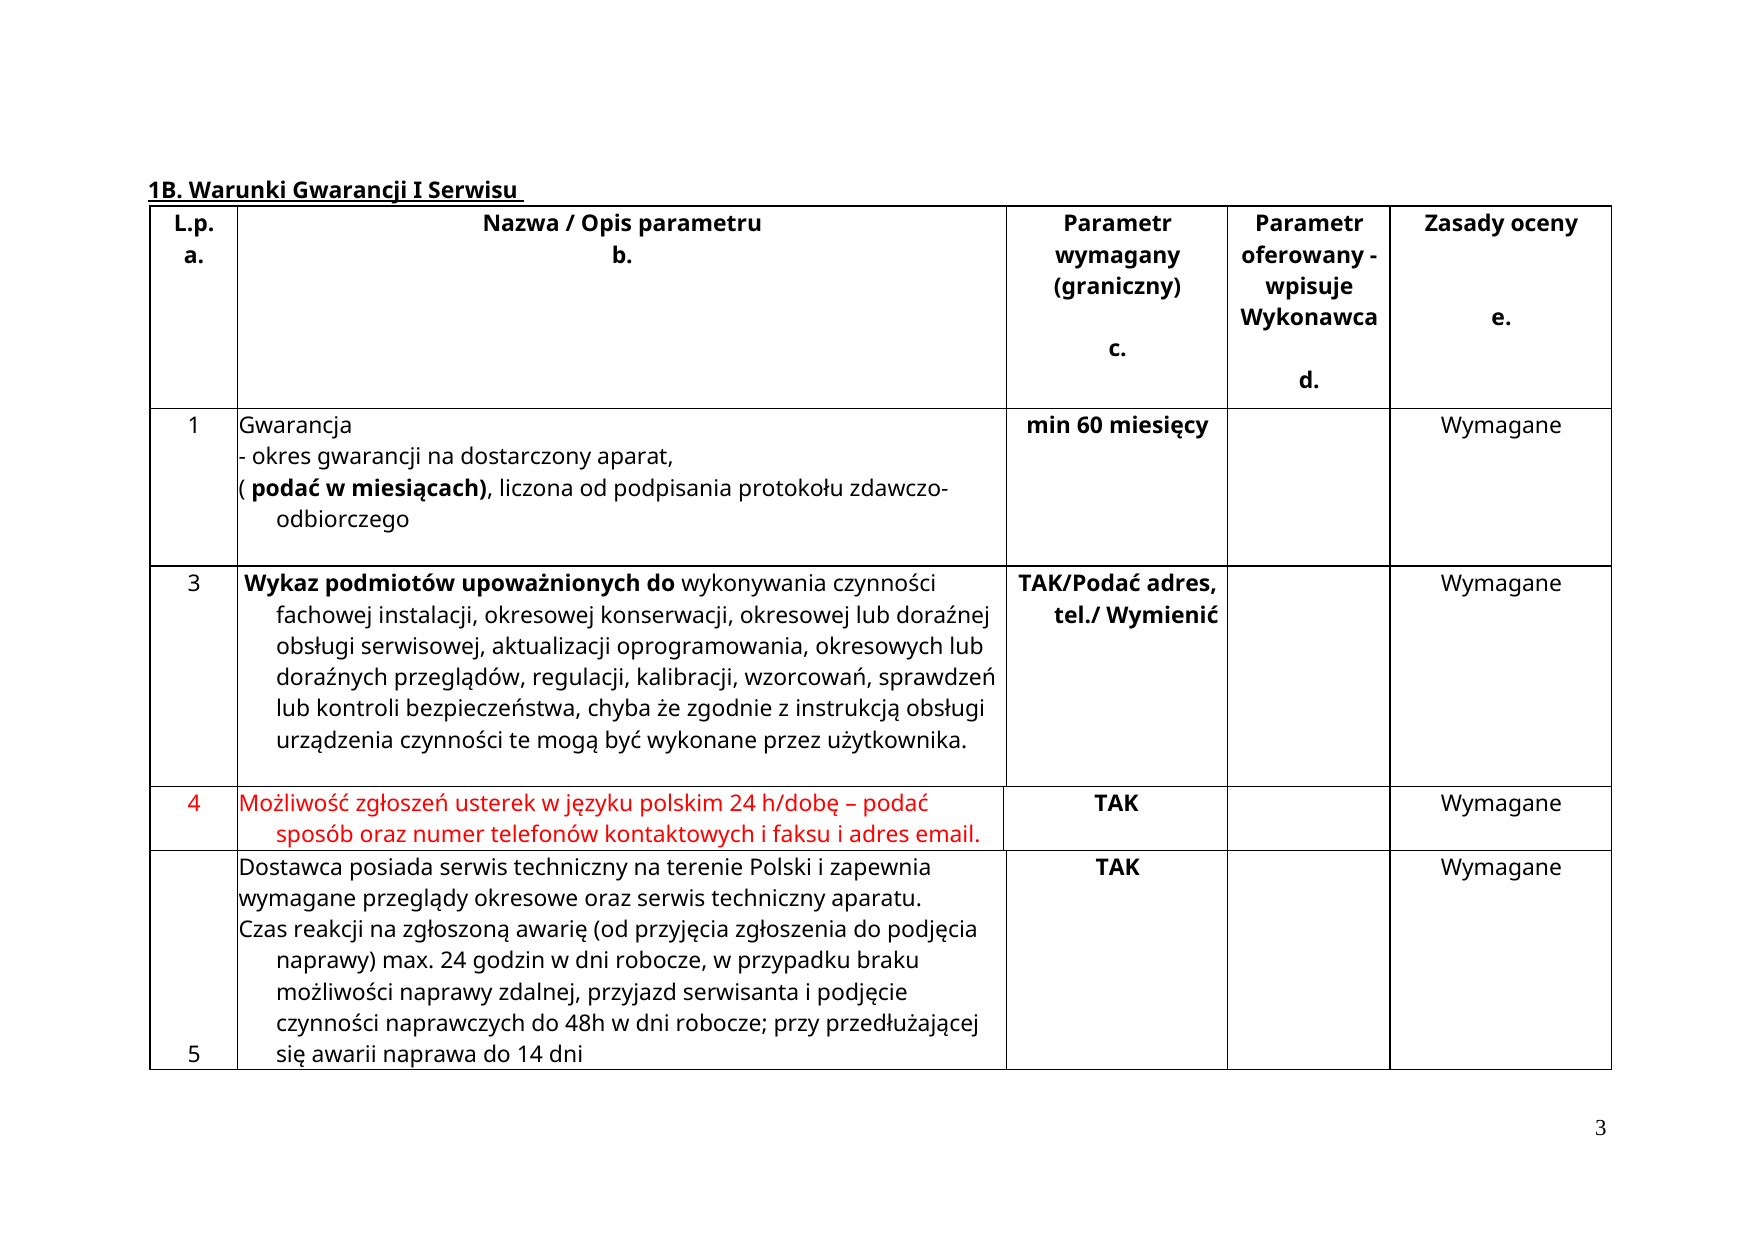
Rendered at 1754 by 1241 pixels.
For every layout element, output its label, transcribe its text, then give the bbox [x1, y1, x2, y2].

table_cell 4 [151, 787, 237, 849]
table_cell TAK [1007, 851, 1227, 1069]
table_cell [1228, 787, 1389, 849]
table_cell TAK [1004, 787, 1227, 849]
table_cell Wymagane [1391, 567, 1611, 786]
text 1B. Warunki Gwarancji I Serwisu [148, 174, 1606, 205]
table_cell TAK/Podać adres, tel./ Wymienić [1007, 567, 1227, 786]
table_header Parametr wymagany (graniczny) c. [1007, 207, 1227, 408]
table_cell Gwarancja - okres gwarancji na dostarczony aparat, ( podać w miesiącach), liczona od podpisania protokołu zdawczo-odbiorczego [238, 409, 1006, 565]
table_cell 3 [151, 567, 237, 786]
table_cell [1228, 567, 1389, 786]
table_cell 1 [151, 409, 237, 565]
table_cell Wymagane [1391, 787, 1611, 849]
table_cell [1228, 851, 1389, 1069]
table_header Nazwa / Opis parametru b. [238, 207, 1006, 408]
table_cell Wymagane [1391, 851, 1611, 1069]
table_cell Dostawca posiada serwis techniczny na terenie Polski i zapewnia wymagane przeglądy okresowe oraz serwis techniczny aparatu. Czas reakcji na zgłoszoną awarię (od przyjęcia zgłoszenia do podjęcia naprawy) max. 24 godzin w dni robocze, w przypadku braku możliwości naprawy zdalnej, przyjazd serwisanta i podjęcie czynności naprawczych do 48h w dni robocze; przy przedłużającej się awarii naprawa do 14 dni [238, 851, 1006, 1069]
table_header L.p. a. [151, 207, 237, 408]
table_cell 5 [151, 851, 237, 1069]
table_header Parametr oferowany - wpisuje Wykonawca d. [1228, 207, 1389, 408]
table_header Zasady oceny e. [1391, 207, 1611, 408]
table_cell Wymagane [1391, 409, 1611, 565]
table_cell Możliwość zgłoszeń usterek w języku polskim 24 h/dobę – podać sposób oraz numer telefonów kontaktowych i faksu i adres email. [238, 787, 1003, 849]
table_cell Wykaz podmiotów upoważnionych do wykonywania czynności fachowej instalacji, okresowej konserwacji, okresowej lub doraźnej obsługi serwisowej, aktualizacji oprogramowania, okresowych lub doraźnych przeglądów, regulacji, kalibracji, wzorcowań, sprawdzeń lub kontroli bezpieczeństwa, chyba że zgodnie z instrukcją obsługi urządzenia czynności te mogą być wykonane przez użytkownika. [238, 567, 1006, 786]
table_cell [1228, 409, 1389, 565]
table_cell min 60 miesięcy [1007, 409, 1227, 565]
